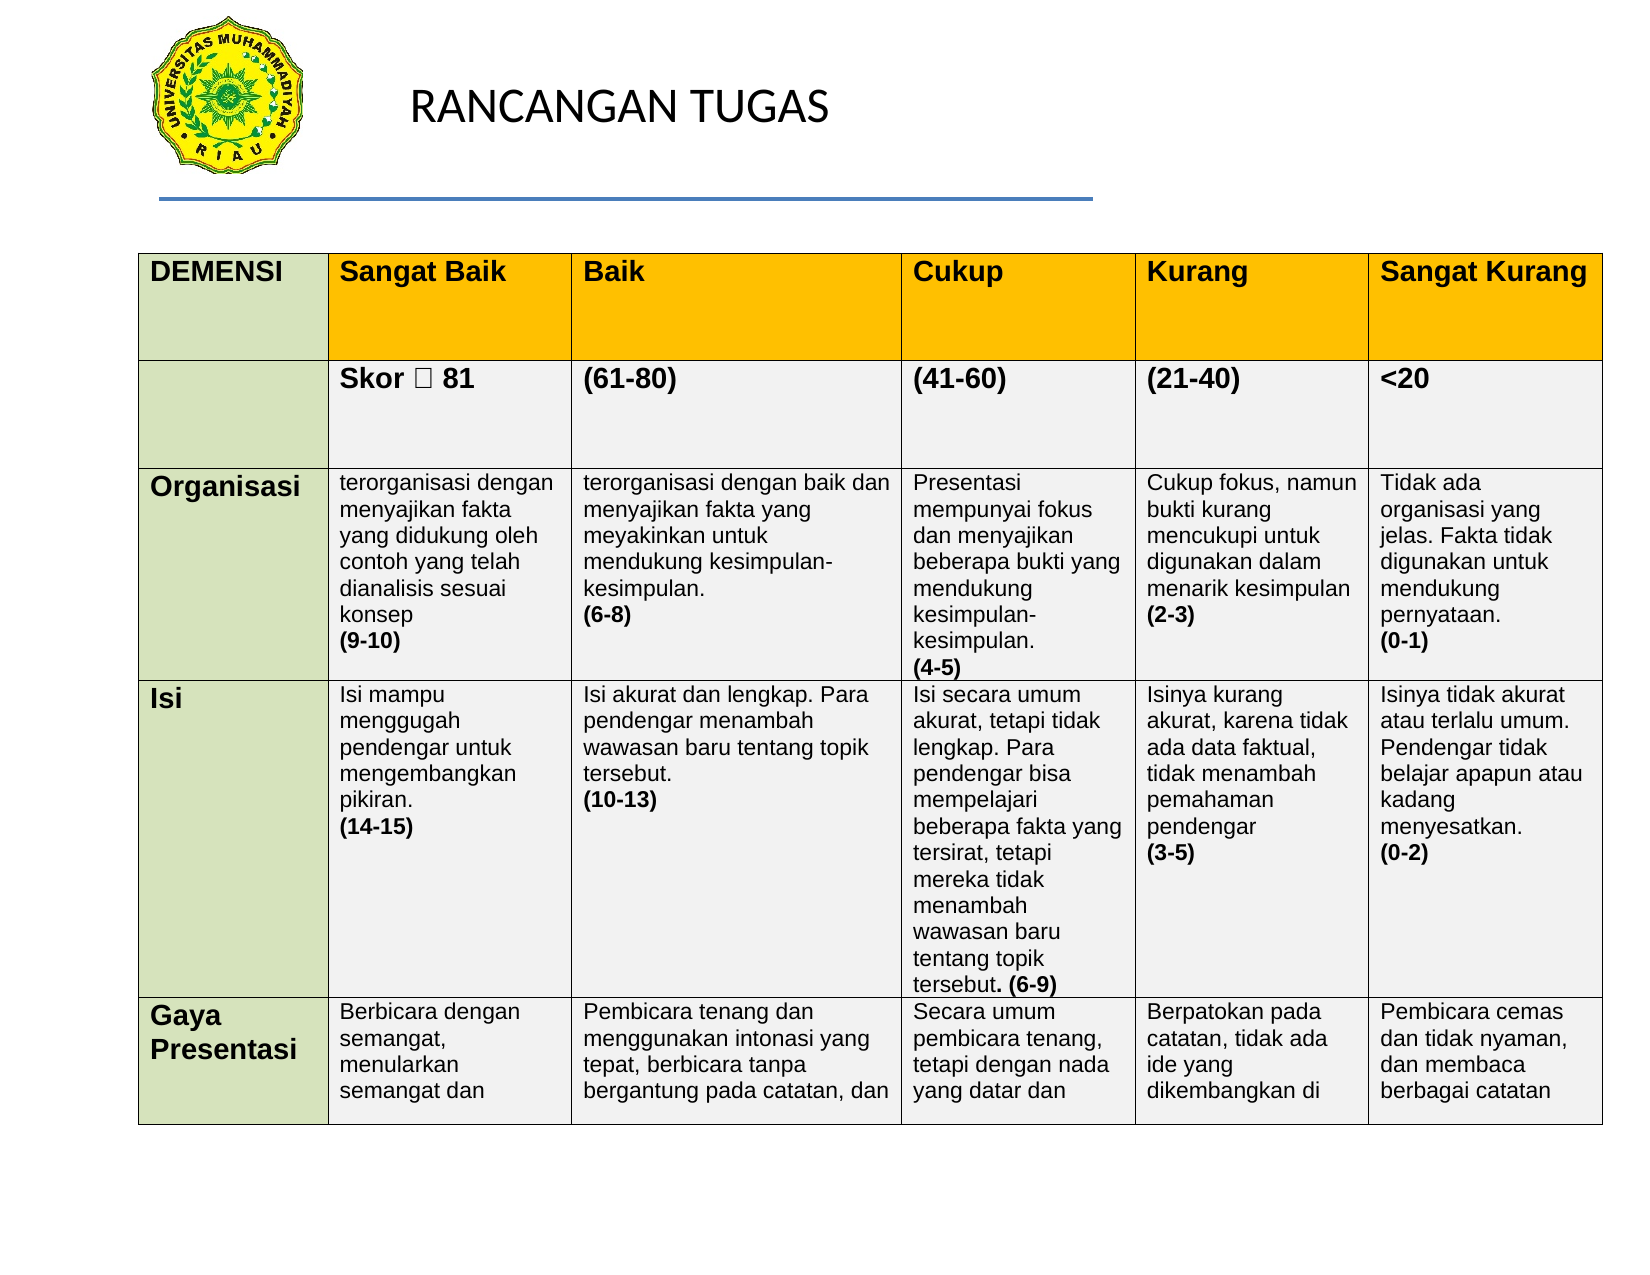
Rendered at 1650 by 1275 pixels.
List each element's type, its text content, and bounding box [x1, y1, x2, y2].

table_cell [139, 361, 328, 468]
table_header DEMENSI [139, 254, 328, 360]
table_header Kurang [1136, 254, 1368, 360]
table_cell terorganisasi dengan baik dan menyajikan fakta yang meyakinkan untuk mendukung kesimpulan-kesimpulan. (6-8) [572, 469, 901, 680]
table_cell Presentasi mempunyai fokus dan menyajikan beberapa bukti yang mendukung kesimpulan-kesimpulan. (4-5) [902, 469, 1135, 680]
table_cell (61-80) [572, 361, 901, 468]
table_cell (21-40) [1136, 361, 1368, 468]
table_cell Gaya Presentasi [139, 998, 328, 1124]
table_cell Isinya tidak akurat atau terlalu umum. Pendengar tidak belajar apapun atau kadang menyesatkan. (0-2) [1369, 681, 1602, 997]
table_cell Cukup fokus, namun bukti kurang mencukupi untuk digunakan dalam menarik kesimpulan (2-3) [1136, 469, 1368, 680]
table_cell Isi [139, 681, 328, 997]
table_cell Berbicara dengan semangat, menularkan semangat dan antusiasme pada pendengar (9-10) [329, 998, 571, 1124]
table_header Baik [572, 254, 901, 360]
picture [150, 16, 303, 172]
table_cell Organisasi [139, 469, 328, 680]
table_cell (41-60) [902, 361, 1135, 468]
table_cell <20 [1369, 361, 1602, 468]
table_cell Tidak ada organisasi yang jelas. Fakta tidak digunakan untuk mendukung pernyataan. (0-1) [1369, 469, 1602, 680]
table_header Sangat Baik [329, 254, 571, 360]
table_cell Isi mampu menggugah pendengar untuk mengembangkan pikiran. (14-15) [329, 681, 571, 997]
table_cell Isi akurat dan lengkap. Para pendengar menambah wawasan baru tentang topik tersebut. (10-13) [572, 681, 901, 997]
table_cell Skor  81 [329, 361, 571, 468]
table_header Cukup [902, 254, 1135, 360]
table_cell terorganisasi dengan menyajikan fakta yang didukung oleh contoh yang telah dianalisis sesuai konsep (9-10) [329, 469, 571, 680]
table_cell Isi secara umum akurat, tetapi tidak lengkap. Para pendengar bisa mempelajari beberapa fakta yang tersirat, tetapi mereka tidak menambah wawasan baru tentang topik tersebut. (6-9) [902, 681, 1135, 997]
table_header Sangat Kurang [1369, 254, 1602, 360]
table_cell Berpatokan pada catatan, tidak ada ide yang dikembangkan di luar catatan, suara monoton (2-3) [1136, 998, 1368, 1124]
table_cell Isinya kurang akurat, karena tidak ada data faktual, tidak menambah pemahaman pendengar (3-5) [1136, 681, 1368, 997]
